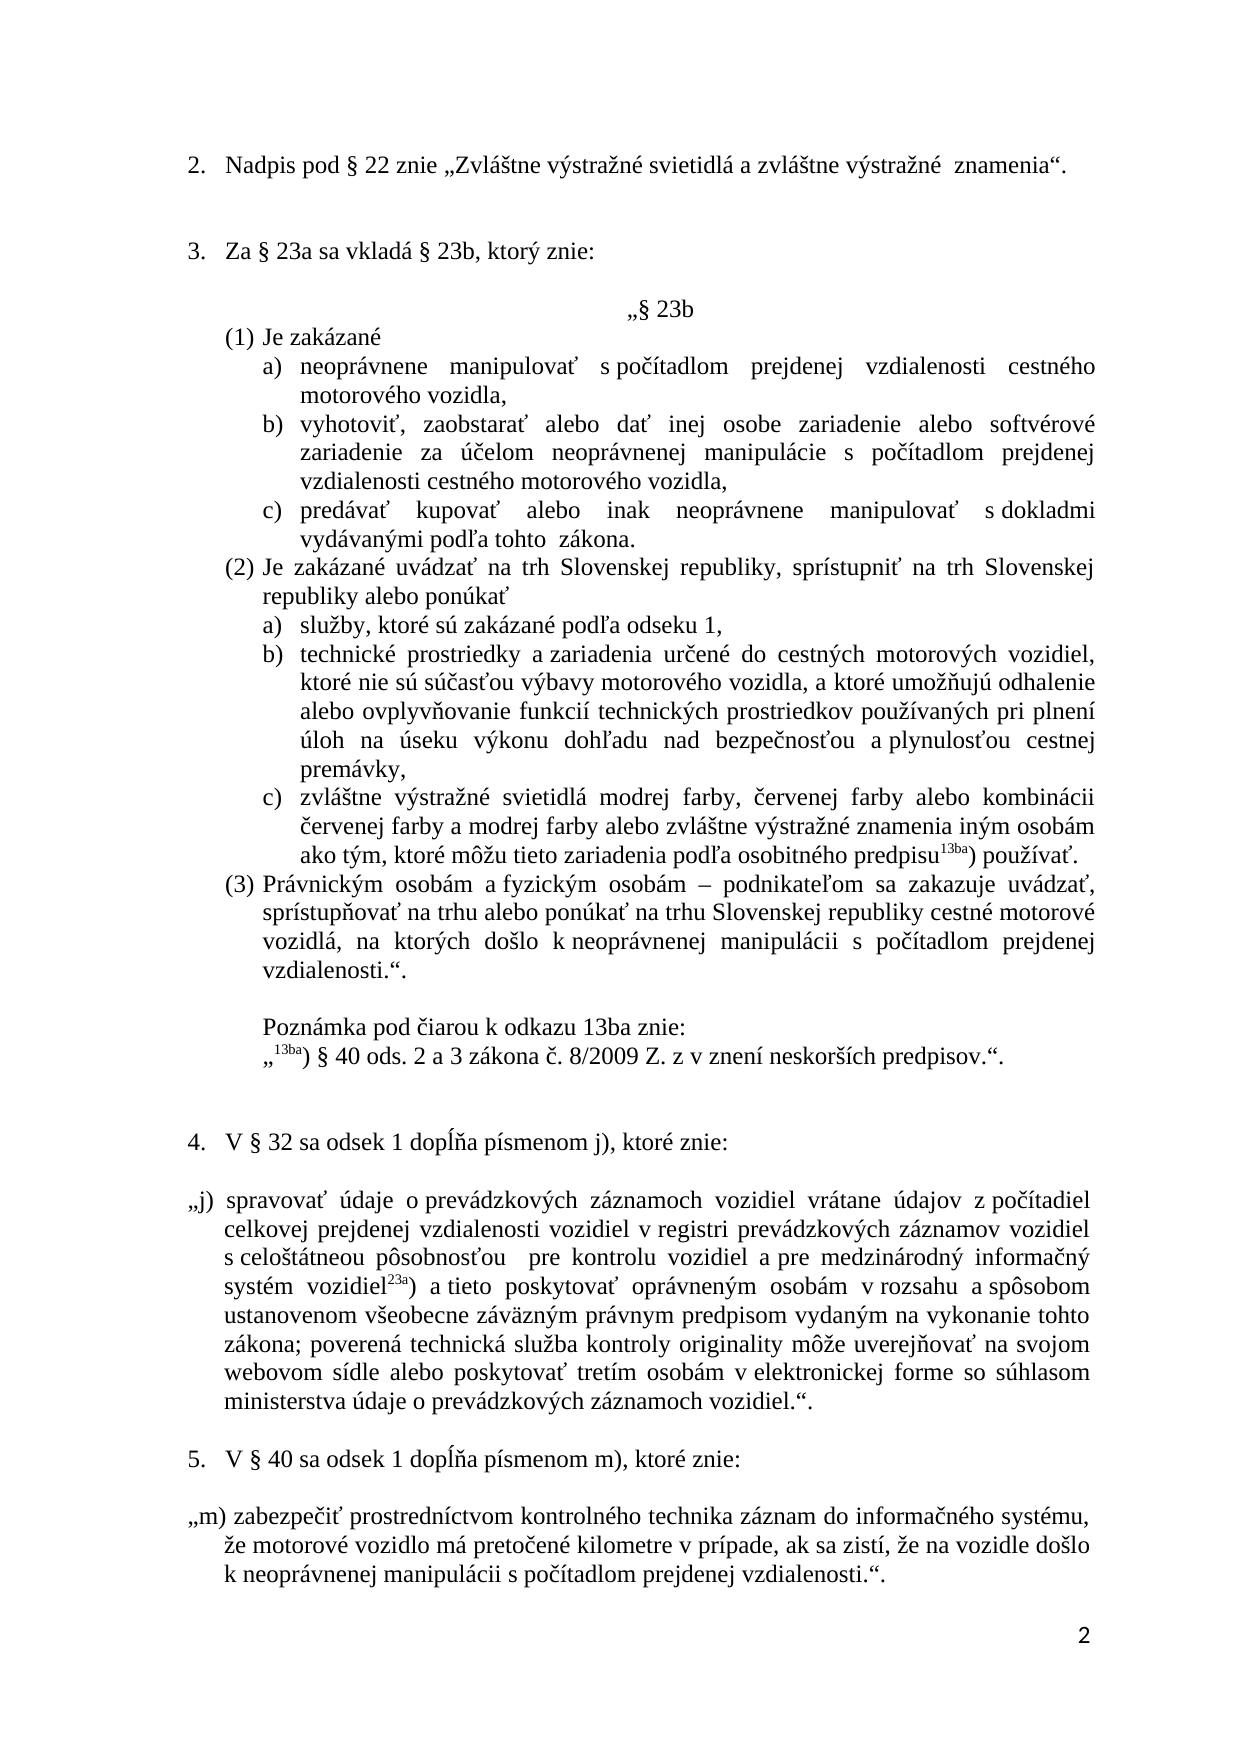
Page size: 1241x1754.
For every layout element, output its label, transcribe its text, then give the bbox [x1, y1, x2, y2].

text „§ 23b [225, 294, 1096, 322]
list zvláštne výstražné svietidlá modrej farby, červenej farby alebo kombinácii červenej farby a modrej farby alebo zvláštne výstražné znamenia iným osobám ako tým, ktoré môžu tieto zariadenia podľa osobitného predpisu13ba) používať. [262, 782, 1096, 869]
list Za § 23a sa vkladá § 23b, ktorý znie: [187, 236, 1096, 265]
list V § 32 sa odsek 1 dopĺňa písmenom j), ktoré znie: [187, 1127, 1090, 1156]
list technické prostriedky a zariadenia určené do cestných motorových vozidiel, ktoré nie sú súčasťou výbavy motorového vozidla, a ktoré umožňujú odhalenie alebo ovplyvňovanie funkcií technických prostriedkov používaných pri plnení úloh na úseku výkonu dohľadu nad bezpečnosťou a plynulosťou cestnej premávky, [262, 639, 1096, 782]
list neoprávnene manipulovať s počítadlom prejdenej vzdialenosti cestného motorového vozidla, [262, 351, 1096, 409]
list „m) zabezpečiť prostredníctvom kontrolného technika záznam do informačného systému, že motorové vozidlo má pretočené kilometre v prípade, ak sa zistí, že na vozidle došlo k neoprávnenej manipulácii s počítadlom prejdenej vzdialenosti.“. [187, 1501, 1090, 1587]
text Poznámka pod čiarou k odkazu 13ba znie: [262, 1012, 1096, 1041]
list V § 40 sa odsek 1 dopĺňa písmenom m), ktoré znie: [187, 1444, 1090, 1472]
list predávať kupovať alebo inak neoprávnene manipulovať s dokladmi vydávanými podľa tohto zákona. [262, 495, 1096, 552]
text „j) spravovať údaje o prevádzkových záznamoch vozidiel vrátane údajov z počítadiel celkovej prejdenej vzdialenosti vozidiel v registri prevádzkových záznamov vozidiel s celoštátneou pôsobnosťou pre kontrolu vozidiel a pre medzinárodný informačný systém vozidiel23a) a tieto poskytovať oprávneným osobám v rozsahu a spôsobom ustanovenom všeobecne záväzným právnym predpisom vydaným na vykonanie tohto zákona; poverená technická služba kontroly originality môže uverejňovať na svojom webovom sídle alebo poskytovať tretím osobám v elektronickej forme so súhlasom ministerstva údaje o prevádzkových záznamoch vozidiel.“. [187, 1185, 1090, 1415]
text „13ba) § 40 ods. 2 a 3 zákona č. 8/2009 Z. z v znení neskorších predpisov.“. [262, 1041, 1096, 1070]
list Právnickým osobám a fyzickým osobám – podnikateľom sa zakazuje uvádzať, sprístupňovať na trhu alebo ponúkať na trhu Slovenskej republiky cestné motorové vozidlá, na ktorých došlo k neoprávnenej manipulácii s počítadlom prejdenej vzdialenosti.“. [225, 869, 1096, 984]
list Je zakázané uvádzať na trh Slovenskej republiky, sprístupniť na trh Slovenskej republiky alebo ponúkať [225, 552, 1096, 610]
list Je zakázané [225, 322, 1096, 351]
list vyhotoviť, zaobstarať alebo dať inej osobe zariadenie alebo softvérové zariadenie za účelom neoprávnenej manipulácie s počítadlom prejdenej vzdialenosti cestného motorového vozidla, [262, 409, 1096, 495]
list služby, ktoré sú zakázané podľa odseku 1, [262, 610, 1096, 639]
list Nadpis pod § 22 znie „Zvláštne výstražné svietidlá a zvláštne výstražné znamenia“. [187, 150, 1096, 179]
